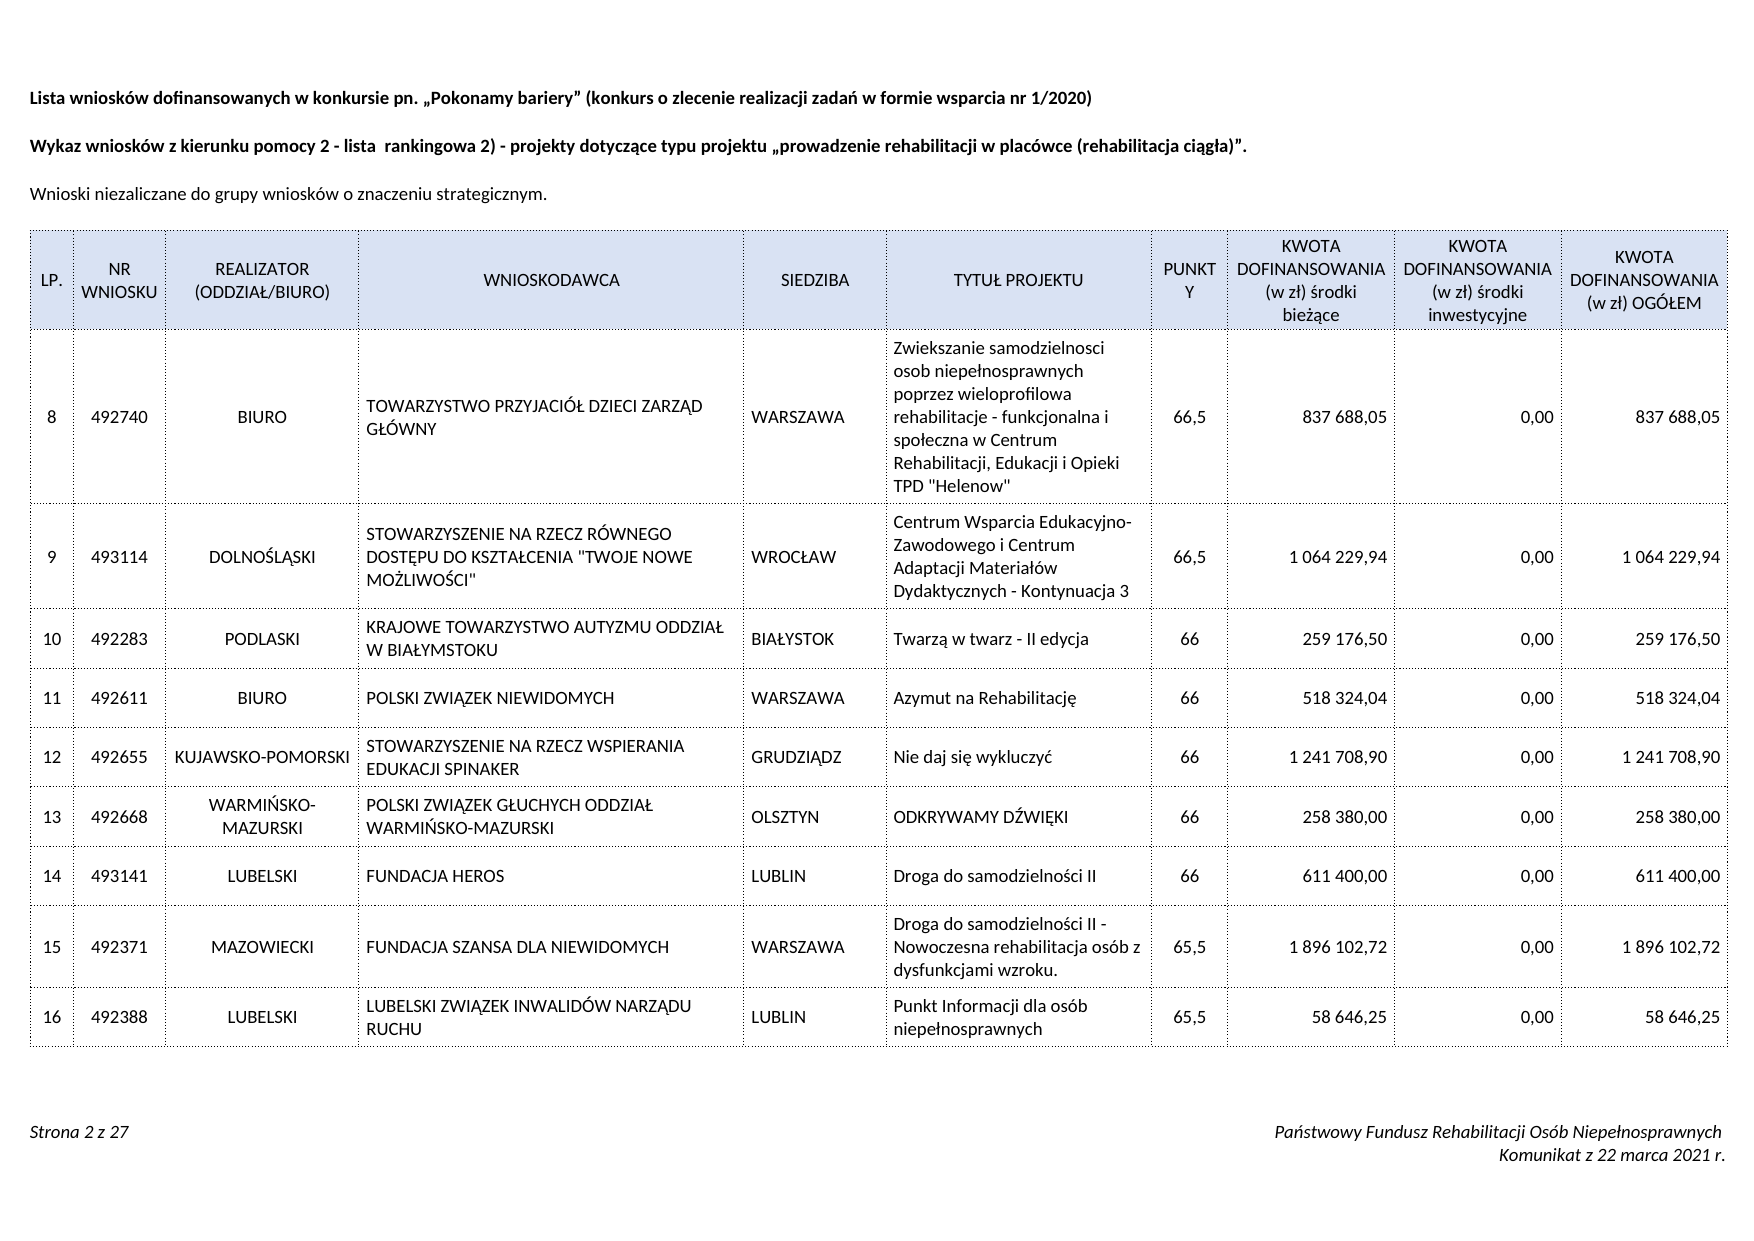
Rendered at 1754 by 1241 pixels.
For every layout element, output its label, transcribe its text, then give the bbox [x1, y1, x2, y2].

table_cell LUBLIN [744, 987, 886, 1046]
table_cell 12 [30, 727, 73, 786]
table_cell 493114 [73, 503, 166, 608]
table_cell 493141 [73, 846, 166, 904]
table_cell 1 064 229,94 [1561, 503, 1727, 608]
table_cell 1 896 102,72 [1228, 905, 1394, 987]
table_header SIEDZIBA [744, 230, 886, 329]
table_cell 837 688,05 [1228, 329, 1394, 503]
table_cell FUNDACJA HEROS [359, 846, 744, 904]
table_cell 65,5 [1151, 987, 1228, 1046]
table_cell 66,5 [1151, 503, 1228, 608]
table_cell 65,5 [1151, 905, 1228, 987]
table_cell WARSZAWA [744, 329, 886, 503]
table_cell 14 [30, 846, 73, 904]
table_cell 13 [30, 786, 73, 846]
table_header PUNKTY [1151, 230, 1228, 329]
table_cell 492740 [73, 329, 166, 503]
table_cell Twarzą w twarz - II edycja [886, 608, 1151, 668]
table_header KWOTA DOFINANSOWANIA (w zł) OGÓŁEM [1561, 230, 1727, 329]
table_cell 0,00 [1394, 727, 1561, 786]
table_cell WARSZAWA [744, 905, 886, 987]
table_cell GRUDZIĄDZ [744, 727, 886, 786]
table_header KWOTA DOFINANSOWANIA (w zł) środki inwestycyjne [1394, 230, 1561, 329]
table_cell 837 688,05 [1561, 329, 1727, 503]
table_cell LUBELSKI [166, 987, 359, 1046]
table_cell 9 [30, 503, 73, 608]
table_cell 492655 [73, 727, 166, 786]
table_cell 492611 [73, 668, 166, 727]
table_header KWOTA DOFINANSOWANIA (w zł) środki bieżące [1228, 230, 1394, 329]
table_cell 58 646,25 [1561, 987, 1727, 1046]
table_cell 8 [30, 329, 73, 503]
table_cell 492371 [73, 905, 166, 987]
table_cell OLSZTYN [744, 786, 886, 846]
table_header TYTUŁ PROJEKTU [886, 230, 1151, 329]
table_cell 1 241 708,90 [1561, 727, 1727, 786]
table_cell 0,00 [1394, 329, 1561, 503]
table_cell 66 [1151, 727, 1228, 786]
table_cell 58 646,25 [1228, 987, 1394, 1046]
table_cell 11 [30, 668, 73, 727]
table_cell 258 380,00 [1228, 786, 1394, 846]
table_cell PODLASKI [166, 608, 359, 668]
table_cell Nie daj się wykluczyć [886, 727, 1151, 786]
table_cell 611 400,00 [1561, 846, 1727, 904]
table_cell LUBLIN [744, 846, 886, 904]
table_header LP. [30, 230, 73, 329]
table_cell 0,00 [1394, 846, 1561, 904]
table_cell 0,00 [1394, 987, 1561, 1046]
table_cell 0,00 [1394, 905, 1561, 987]
table_cell BIURO [166, 329, 359, 503]
table_cell KUJAWSKO-POMORSKI [166, 727, 359, 786]
table_cell BIURO [166, 668, 359, 727]
table_cell MAZOWIECKI [166, 905, 359, 987]
table_cell POLSKI ZWIĄZEK NIEWIDOMYCH [359, 668, 744, 727]
table_cell LUBELSKI ZWIĄZEK INWALIDÓW NARZĄDU RUCHU [359, 987, 744, 1046]
table_cell 492668 [73, 786, 166, 846]
table_cell Punkt Informacji dla osób niepełnosprawnych [886, 987, 1151, 1046]
table_cell 66 [1151, 668, 1228, 727]
table_cell 259 176,50 [1228, 608, 1394, 668]
table_cell 518 324,04 [1561, 668, 1727, 727]
table_cell 1 241 708,90 [1228, 727, 1394, 786]
table_cell 492388 [73, 987, 166, 1046]
table_cell STOWARZYSZENIE NA RZECZ WSPIERANIA EDUKACJI SPINAKER [359, 727, 744, 786]
table_cell 259 176,50 [1561, 608, 1727, 668]
table_cell DOLNOŚLĄSKI [166, 503, 359, 608]
table_cell 611 400,00 [1228, 846, 1394, 904]
table_cell 0,00 [1394, 608, 1561, 668]
table_cell 518 324,04 [1228, 668, 1394, 727]
table_header REALIZATOR (ODDZIAŁ/BIURO) [166, 230, 359, 329]
table_cell 0,00 [1394, 503, 1561, 608]
table_cell Droga do samodzielności II [886, 846, 1151, 904]
table_cell Droga do samodzielności II - Nowoczesna rehabilitacja osób z dysfunkcjami wzroku. [886, 905, 1151, 987]
table_cell POLSKI ZWIĄZEK GŁUCHYCH ODDZIAŁ WARMIŃSKO-MAZURSKI [359, 786, 744, 846]
table_cell 16 [30, 987, 73, 1046]
table_cell 66 [1151, 786, 1228, 846]
table_cell WARSZAWA [744, 668, 886, 727]
table_cell 66 [1151, 608, 1228, 668]
table_cell 258 380,00 [1561, 786, 1727, 846]
table_cell 15 [30, 905, 73, 987]
table_cell 0,00 [1394, 668, 1561, 727]
table_cell TOWARZYSTWO PRZYJACIÓŁ DZIECI ZARZĄD GŁÓWNY [359, 329, 744, 503]
table_cell 1 896 102,72 [1561, 905, 1727, 987]
table_cell KRAJOWE TOWARZYSTWO AUTYZMU ODDZIAŁ W BIAŁYMSTOKU [359, 608, 744, 668]
table_cell 66 [1151, 846, 1228, 904]
table_cell Centrum Wsparcia Edukacyjno-Zawodowego i Centrum Adaptacji Materiałów Dydaktycznych - Kontynuacja 3 [886, 503, 1151, 608]
table_header WNIOSKODAWCA [359, 230, 744, 329]
table_cell 1 064 229,94 [1228, 503, 1394, 608]
table_cell ODKRYWAMY DŹWIĘKI [886, 786, 1151, 846]
table_cell Azymut na Rehabilitację [886, 668, 1151, 727]
table_cell 10 [30, 608, 73, 668]
table_cell 0,00 [1394, 786, 1561, 846]
table_cell LUBELSKI [166, 846, 359, 904]
table_cell 66,5 [1151, 329, 1228, 503]
table_cell BIAŁYSTOK [744, 608, 886, 668]
table_cell Zwiekszanie samodzielnosci osob niepełnosprawnych poprzez wieloprofilowa rehabilitacje - funkcjonalna i społeczna w Centrum Rehabilitacji, Edukacji i Opieki TPD "Helenow" [886, 329, 1151, 503]
table_cell STOWARZYSZENIE NA RZECZ RÓWNEGO DOSTĘPU DO KSZTAŁCENIA "TWOJE NOWE MOŻLIWOŚCI" [359, 503, 744, 608]
table_cell WARMIŃSKO-MAZURSKI [166, 786, 359, 846]
table_cell WROCŁAW [744, 503, 886, 608]
table_cell FUNDACJA SZANSA DLA NIEWIDOMYCH [359, 905, 744, 987]
table_header NR WNIOSKU [73, 230, 166, 329]
table_cell 492283 [73, 608, 166, 668]
